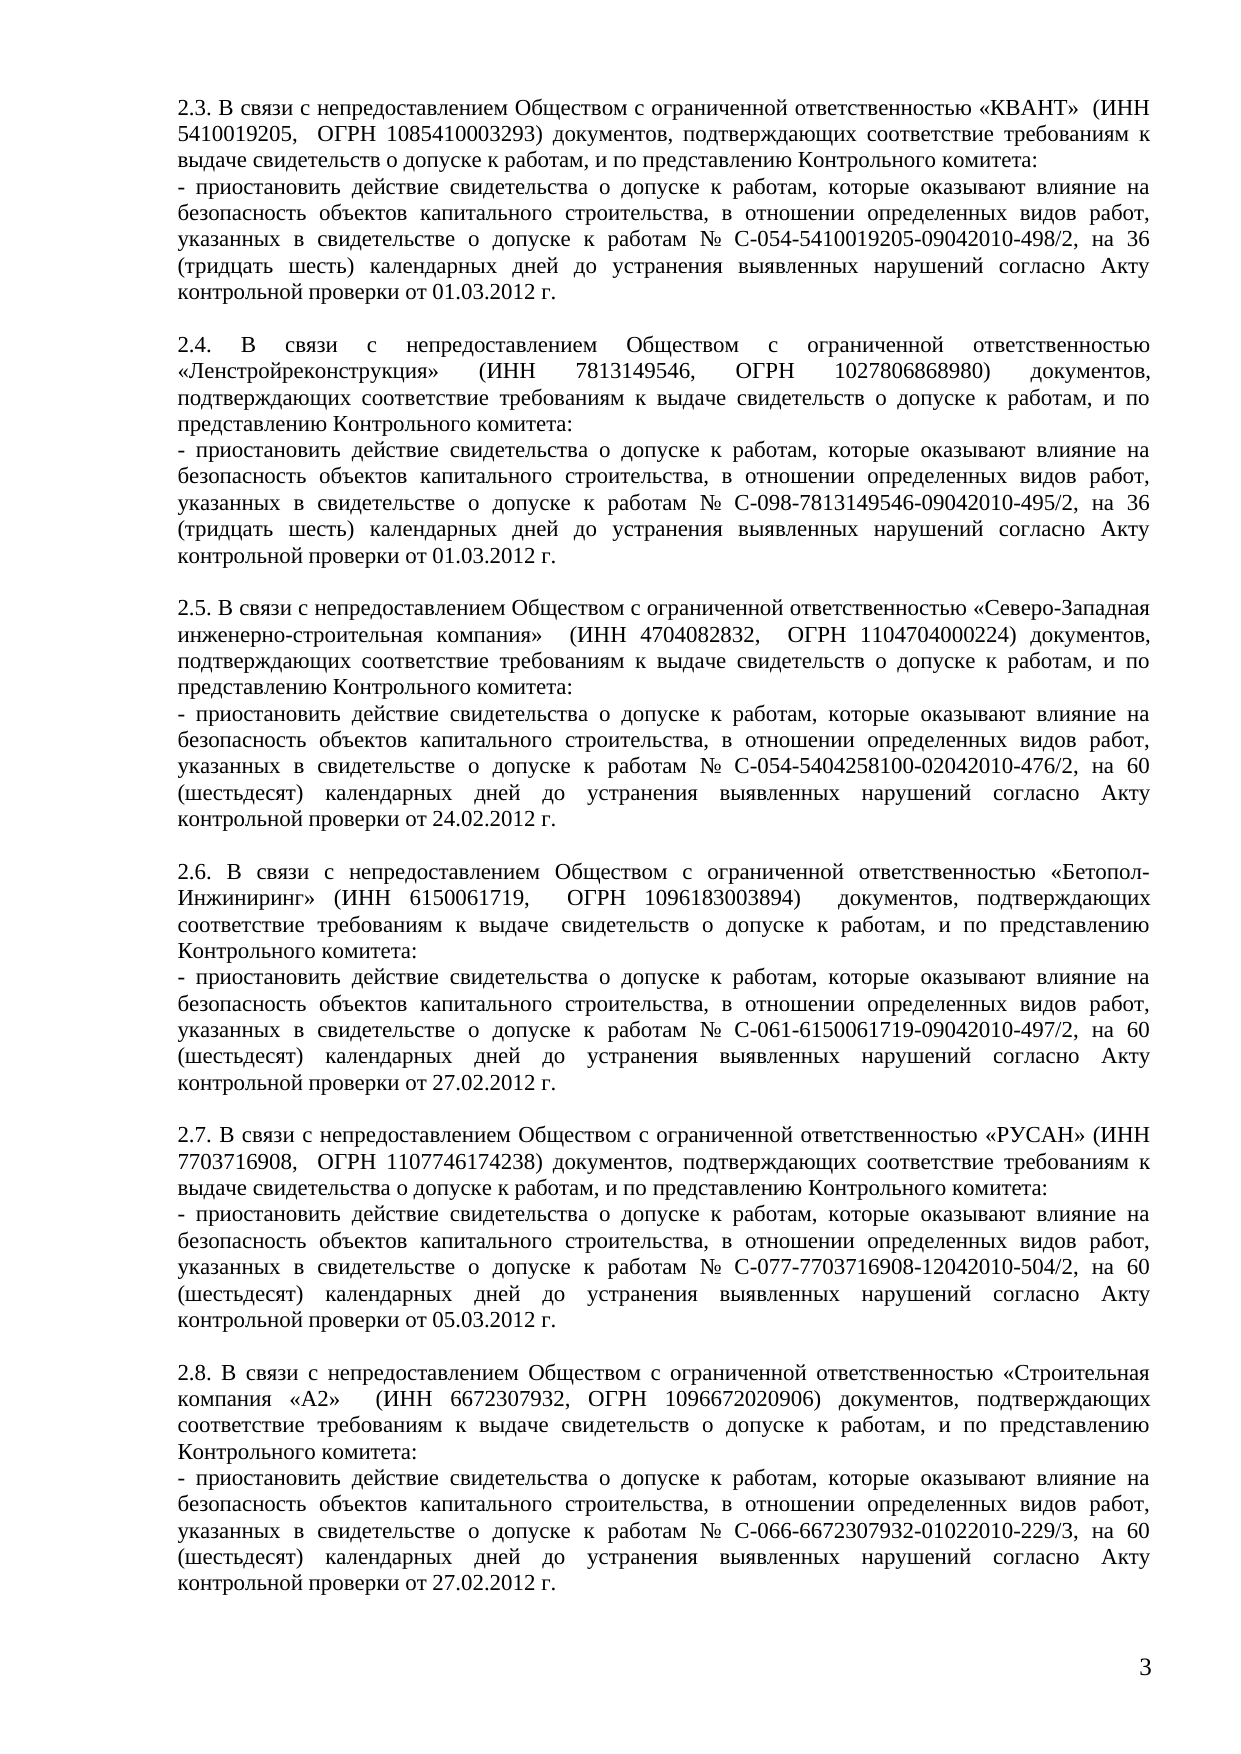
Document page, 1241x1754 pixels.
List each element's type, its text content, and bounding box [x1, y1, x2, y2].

text 2.3. В связи с непредоставлением Обществом с ограниченной ответственностью «КВАНТ» (ИНН 5410019205, ОГРН 1085410003293) документов, подтверждающих соответствие требованиям к выдаче свидетельств о допуске к работам, и по представлению Контрольного комитета: [177, 94, 1152, 173]
text - приостановить действие свидетельства о допуске к работам, которые оказывают влияние на безопасность объектов капитального строительства, в отношении определенных видов работ, указанных в свидетельстве о допуске к работам № С-054-5404258100-02042010-476/2, на 60 (шестьдесят) календарных дней до устранения выявленных нарушений согласно Акту контрольной проверки от 24.02.2012 г. [177, 700, 1152, 832]
text - приостановить действие свидетельства о допуске к работам, которые оказывают влияние на безопасность объектов капитального строительства, в отношении определенных видов работ, указанных в свидетельстве о допуске к работам № С-077-7703716908-12042010-504/2, на 60 (шестьдесят) календарных дней до устранения выявленных нарушений согласно Акту контрольной проверки от 05.03.2012 г. [177, 1201, 1152, 1332]
text 2.8. В связи с непредоставлением Обществом с ограниченной ответственностью «Строительная компания «А2» (ИНН 6672307932, ОГРН 1096672020906) документов, подтверждающих соответствие требованиям к выдаче свидетельств о допуске к работам, и по представлению Контрольного комитета: [177, 1359, 1152, 1464]
text 2.7. В связи с непредоставлением Обществом с ограниченной ответственностью «РУСАН» (ИНН 7703716908, ОГРН 1107746174238) документов, подтверждающих соответствие требованиям к выдаче свидетельства о допуске к работам, и по представлению Контрольного комитета: [177, 1121, 1152, 1201]
text - приостановить действие свидетельства о допуске к работам, которые оказывают влияние на безопасность объектов капитального строительства, в отношении определенных видов работ, указанных в свидетельстве о допуске к работам № С-054-5410019205-09042010-498/2, на 36 (тридцать шесть) календарных дней до устранения выявленных нарушений согласно Акту контрольной проверки от 01.03.2012 г. [177, 173, 1152, 304]
text 2.6. В связи с непредоставлением Обществом с ограниченной ответственностью «Бетопол-Инжиниринг» (ИНН 6150061719, ОГРН 1096183003894) документов, подтверждающих соответствие требованиям к выдаче свидетельств о допуске к работам, и по представлению Контрольного комитета: [177, 858, 1152, 963]
text 2.4. В связи с непредоставлением Обществом с ограниченной ответственностью «Ленстройреконструкция» (ИНН 7813149546, ОГРН 1027806868980) документов, подтверждающих соответствие требованиям к выдаче свидетельств о допуске к работам, и по представлению Контрольного комитета: [177, 331, 1152, 436]
text 2.5. В связи с непредоставлением Обществом с ограниченной ответственностью «Северо-Западная инженерно-строительная компания» (ИНН 4704082832, ОГРН 1104704000224) документов, подтверждающих соответствие требованиям к выдаче свидетельств о допуске к работам, и по представлению Контрольного комитета: [177, 594, 1152, 700]
text - приостановить действие свидетельства о допуске к работам, которые оказывают влияние на безопасность объектов капитального строительства, в отношении определенных видов работ, указанных в свидетельстве о допуске к работам № С-061-6150061719-09042010-497/2, на 60 (шестьдесят) календарных дней до устранения выявленных нарушений согласно Акту контрольной проверки от 27.02.2012 г. [177, 963, 1152, 1095]
text - приостановить действие свидетельства о допуске к работам, которые оказывают влияние на безопасность объектов капитального строительства, в отношении определенных видов работ, указанных в свидетельстве о допуске к работам № С-066-6672307932-01022010-229/3, на 60 (шестьдесят) календарных дней до устранения выявленных нарушений согласно Акту контрольной проверки от 27.02.2012 г. [177, 1464, 1152, 1596]
text - приостановить действие свидетельства о допуске к работам, которые оказывают влияние на безопасность объектов капитального строительства, в отношении определенных видов работ, указанных в свидетельстве о допуске к работам № С-098-7813149546-09042010-495/2, на 36 (тридцать шесть) календарных дней до устранения выявленных нарушений согласно Акту контрольной проверки от 01.03.2012 г. [177, 436, 1152, 568]
